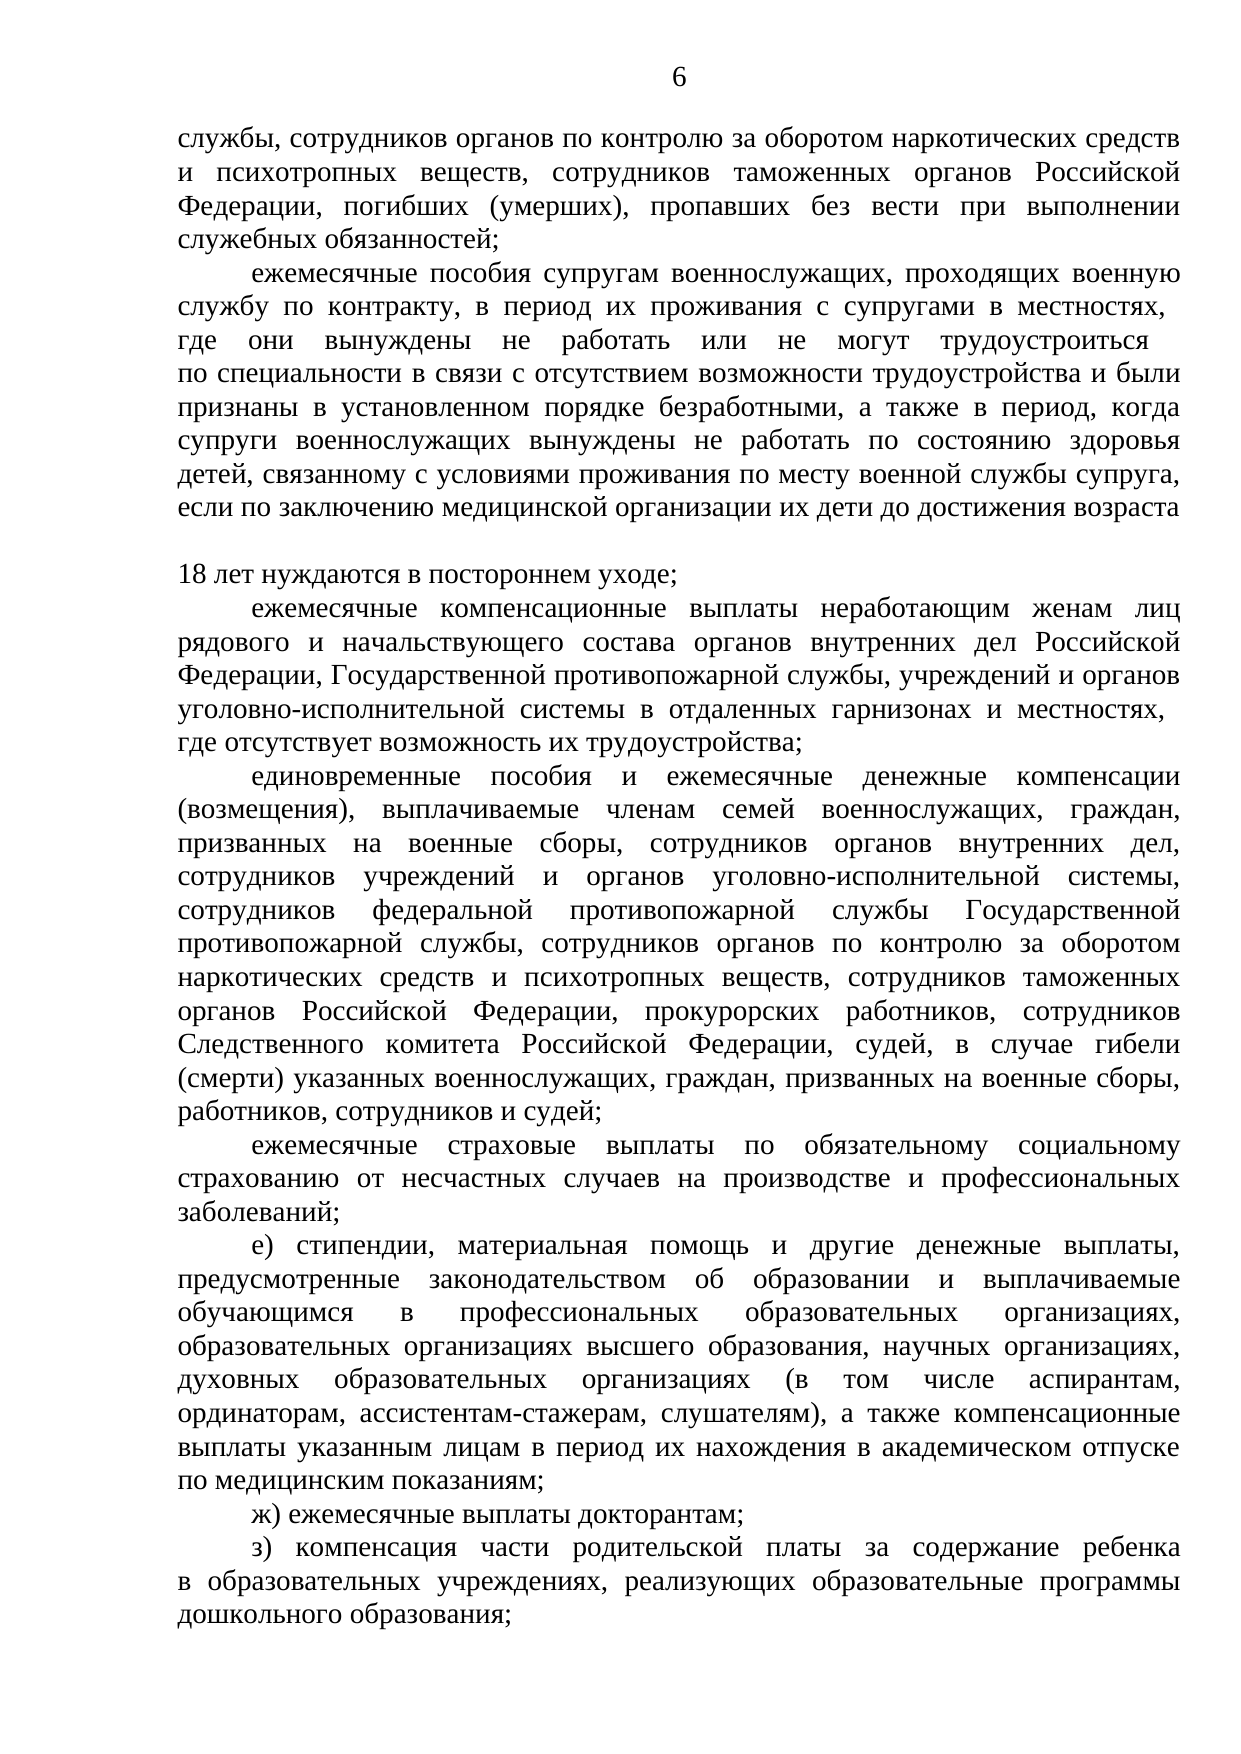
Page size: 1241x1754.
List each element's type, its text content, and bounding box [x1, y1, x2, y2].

text ежемесячные пособия супругам военнослужащих, проходящих военную службу по контракту, в период их проживания с супругами в местностях, где они вынуждены не работать или не могут трудоустроиться по специальности в связи с отсутствием возможности трудоустройства и были признаны в установленном порядке безработными, а также в период, когда супруги военнослужащих вынуждены не работать по состоянию здоровья детей, связанному с условиями проживания по месту военной службы супруга, если по заключению медицинской организации их дети до достижения возраста 18 лет нуждаются в постороннем уходе; [177, 255, 1181, 590]
text з) компенсация части родительской платы за содержание ребенка в образовательных учреждениях, реализующих образовательные программы дошкольного образования; [177, 1529, 1181, 1630]
text ж) ежемесячные выплаты докторантам; [177, 1496, 1181, 1529]
text ежемесячные компенсационные выплаты неработающим женам лиц рядового и начальствующего состава органов внутренних дел Российской Федерации, Государственной противопожарной службы, учреждений и органов уголовно-исполнительной системы в отдаленных гарнизонах и местностях, где отсутствует возможность их трудоустройства; [177, 590, 1181, 758]
text ежемесячные страховые выплаты по обязательному социальному страхованию от несчастных случаев на производстве и профессиональных заболеваний; [177, 1127, 1181, 1227]
text единовременные пособия и ежемесячные денежные компенсации (возмещения), выплачиваемые членам семей военнослужащих, граждан, призванных на военные сборы, сотрудников органов внутренних дел, сотрудников учреждений и органов уголовно-исполнительной системы, сотрудников федеральной противопожарной службы Государственной противопожарной службы, сотрудников органов по контролю за оборотом наркотических средств и психотропных веществ, сотрудников таможенных органов Российской Федерации, прокурорских работников, сотрудников Следственного комитета Российской Федерации, судей, в случае гибели (смерти) указанных военнослужащих, граждан, призванных на военные сборы, работников, сотрудников и судей; [177, 758, 1181, 1127]
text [177, 121, 1181, 255]
text е) стипендии, материальная помощь и другие денежные выплаты, предусмотренные законодательством об образовании и выплачиваемые обучающимся в профессиональных образовательных организациях, образовательных организациях высшего образования, научных организациях, духовных образовательных организациях (в том числе аспирантам, ординаторам, ассистентам-стажерам, слушателям), а также компенсационные выплаты указанным лицам в период их нахождения в академическом отпуске по медицинским показаниям; [177, 1227, 1181, 1496]
